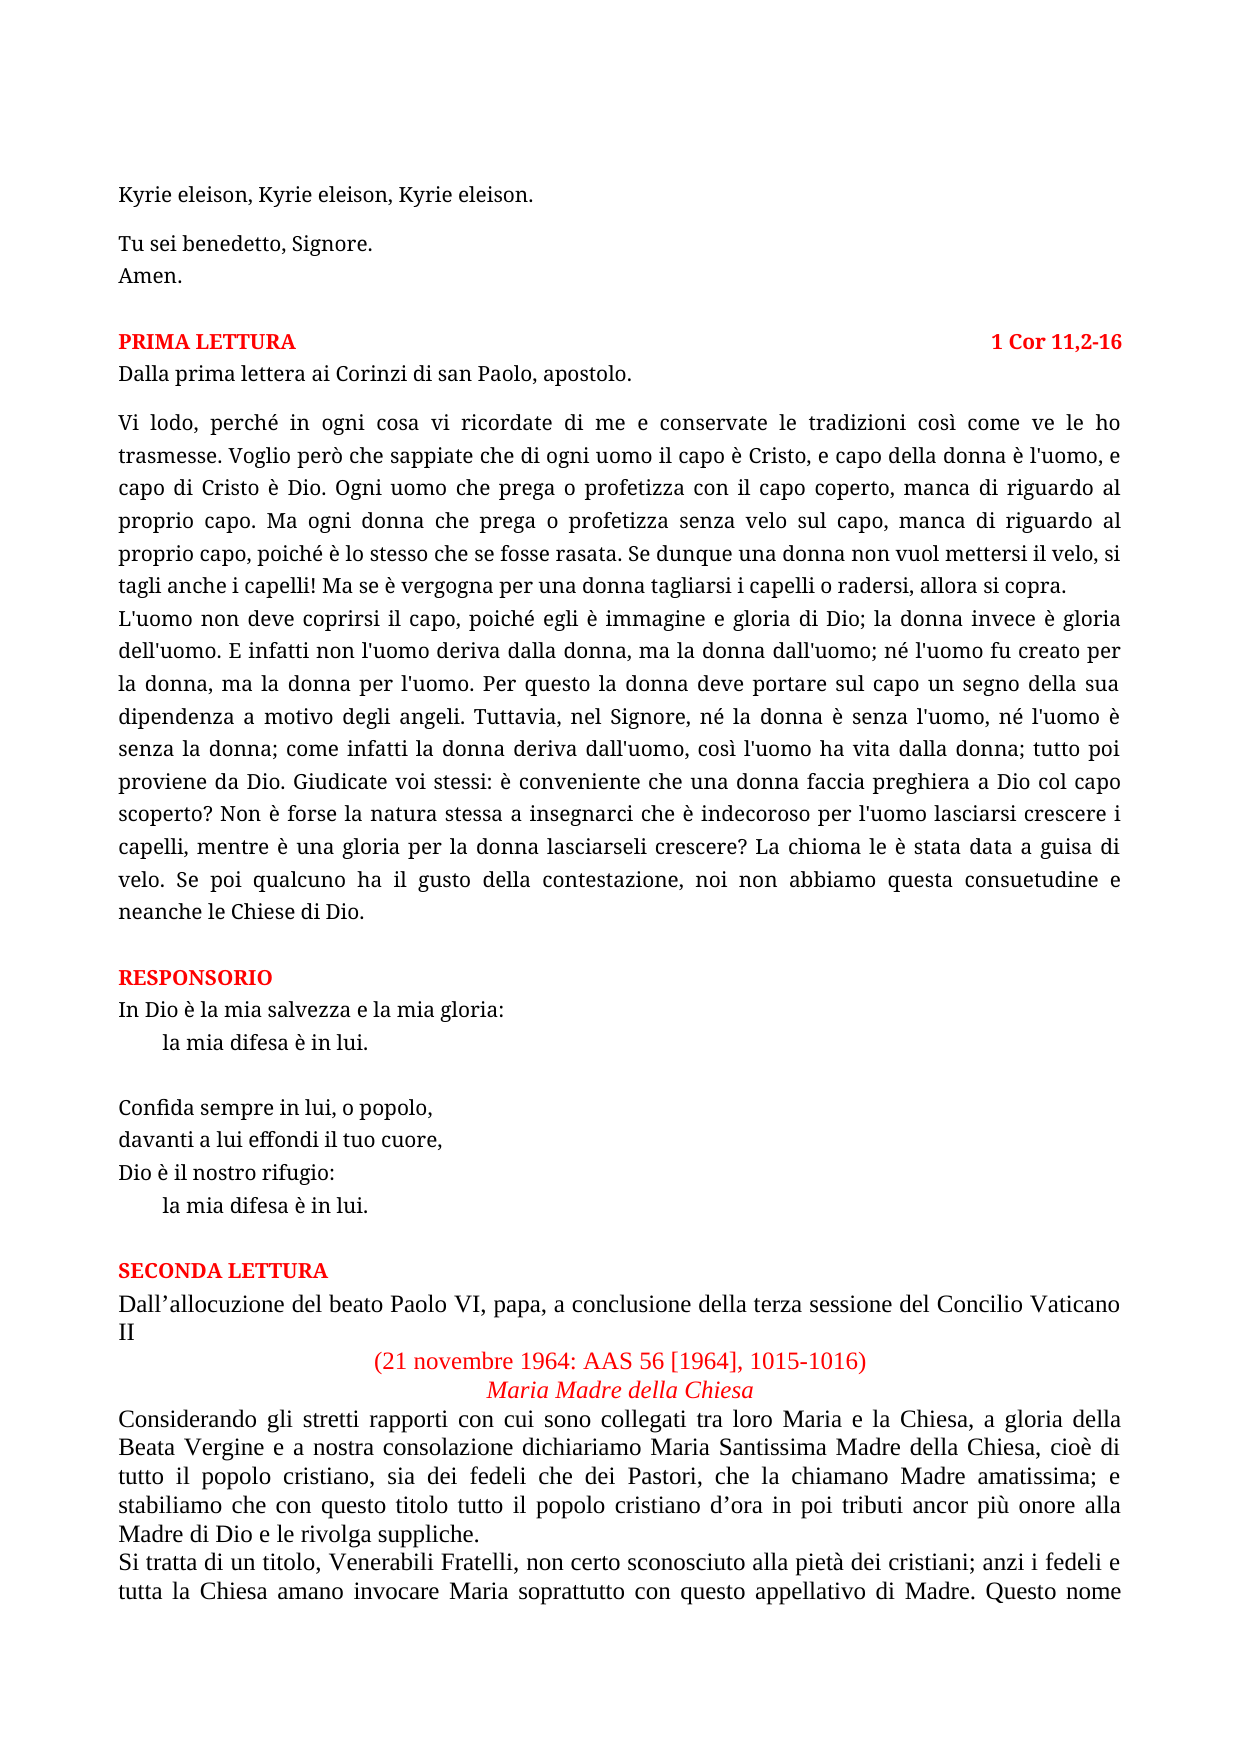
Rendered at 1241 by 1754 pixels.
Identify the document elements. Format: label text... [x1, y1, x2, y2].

text RESPONSORIO [118, 963, 1122, 991]
text Maria Madre della Chiesa [118, 1375, 1122, 1404]
text (21 novembre 1964: AAS 56 [1964], 1015-1016) [118, 1346, 1122, 1375]
text la mia difesa è in lui. [118, 1191, 1122, 1219]
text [118, 1547, 1122, 1605]
text Amen. [118, 262, 1122, 290]
text Dalla prima lettera ai Corinzi di san Paolo, apostolo. [118, 359, 1122, 388]
text Kyrie eleison, Kyrie eleison, Kyrie eleison. [118, 180, 1122, 209]
text Vi lodo, perché in ogni cosa vi ricordate di me e conservate le tradizioni così come ve le ho trasmesse. Voglio però che sappiate che di ogni uomo il capo è Cristo, e capo della donna è l'uomo, e capo di Cristo è Dio. Ogni uomo che prega o profetizza con il capo coperto, manca di riguardo al proprio capo. Ma ogni donna che prega o profetizza senza velo sul capo, manca di riguardo al proprio capo, poiché è lo stesso che se fosse rasata. Se dunque una donna non vuol mettersi il velo, si tagli anche i capelli! Ma se è vergogna per una donna tagliarsi i capelli o radersi, allora si copra. [118, 408, 1122, 600]
text Considerando gli stretti rapporti con cui sono collegati tra loro Maria e la Chiesa, a gloria della Beata Vergine e a nostra consolazione dichiariamo Maria Santissima Madre della Chiesa, cioè di tutto il popolo cristiano, sia dei fedeli che dei Pastori, che la chiamano Madre amatissima; e stabiliamo che con questo titolo tutto il popolo cristiano d’ora in poi tributi ancor più onore alla Madre di Dio e le rivolga suppliche. [118, 1404, 1122, 1547]
text In Dio è la mia salvezza e la mia gloria: [118, 995, 1122, 1024]
text SECONDA LETTURA [118, 1256, 1122, 1284]
text Confida sempre in lui, o popolo, [118, 1093, 1122, 1121]
text PRIMA LETTURA 1 Cor 11,2-16 [118, 327, 1122, 355]
text Dio è il nostro rifugio: [118, 1158, 1122, 1187]
text L'uomo non deve coprirsi il capo, poiché egli è immagine e gloria di Dio; la donna invece è gloria dell'uomo. E infatti non l'uomo deriva dalla donna, ma la donna dall'uomo; né l'uomo fu creato per la donna, ma la donna per l'uomo. Per questo la donna deve portare sul capo un segno della sua dipendenza a motivo degli angeli. Tuttavia, nel Signore, né la donna è senza l'uomo, né l'uomo è senza la donna; come infatti la donna deriva dall'uomo, così l'uomo ha vita dalla donna; tutto poi proviene da Dio. Giudicate voi stessi: è conveniente che una donna faccia preghiera a Dio col capo scoperto? Non è forse la natura stessa a insegnarci che è indecoroso per l'uomo lasciarsi crescere i capelli, mentre è una gloria per la donna lasciarseli crescere? La chioma le è stata data a guisa di velo. Se poi qualcuno ha il gusto della contestazione, noi non abbiamo questa consuetudine e neanche le Chiese di Dio. [118, 604, 1122, 926]
text davanti a lui effondi il tuo cuore, [118, 1126, 1122, 1154]
text la mia difesa è in lui. [118, 1028, 1122, 1056]
text Tu sei benedetto, Signore. [118, 229, 1122, 257]
text Dall’allocuzione del beato Paolo VI, papa, a conclusione della terza sessione del Concilio Vaticano II [118, 1289, 1122, 1346]
